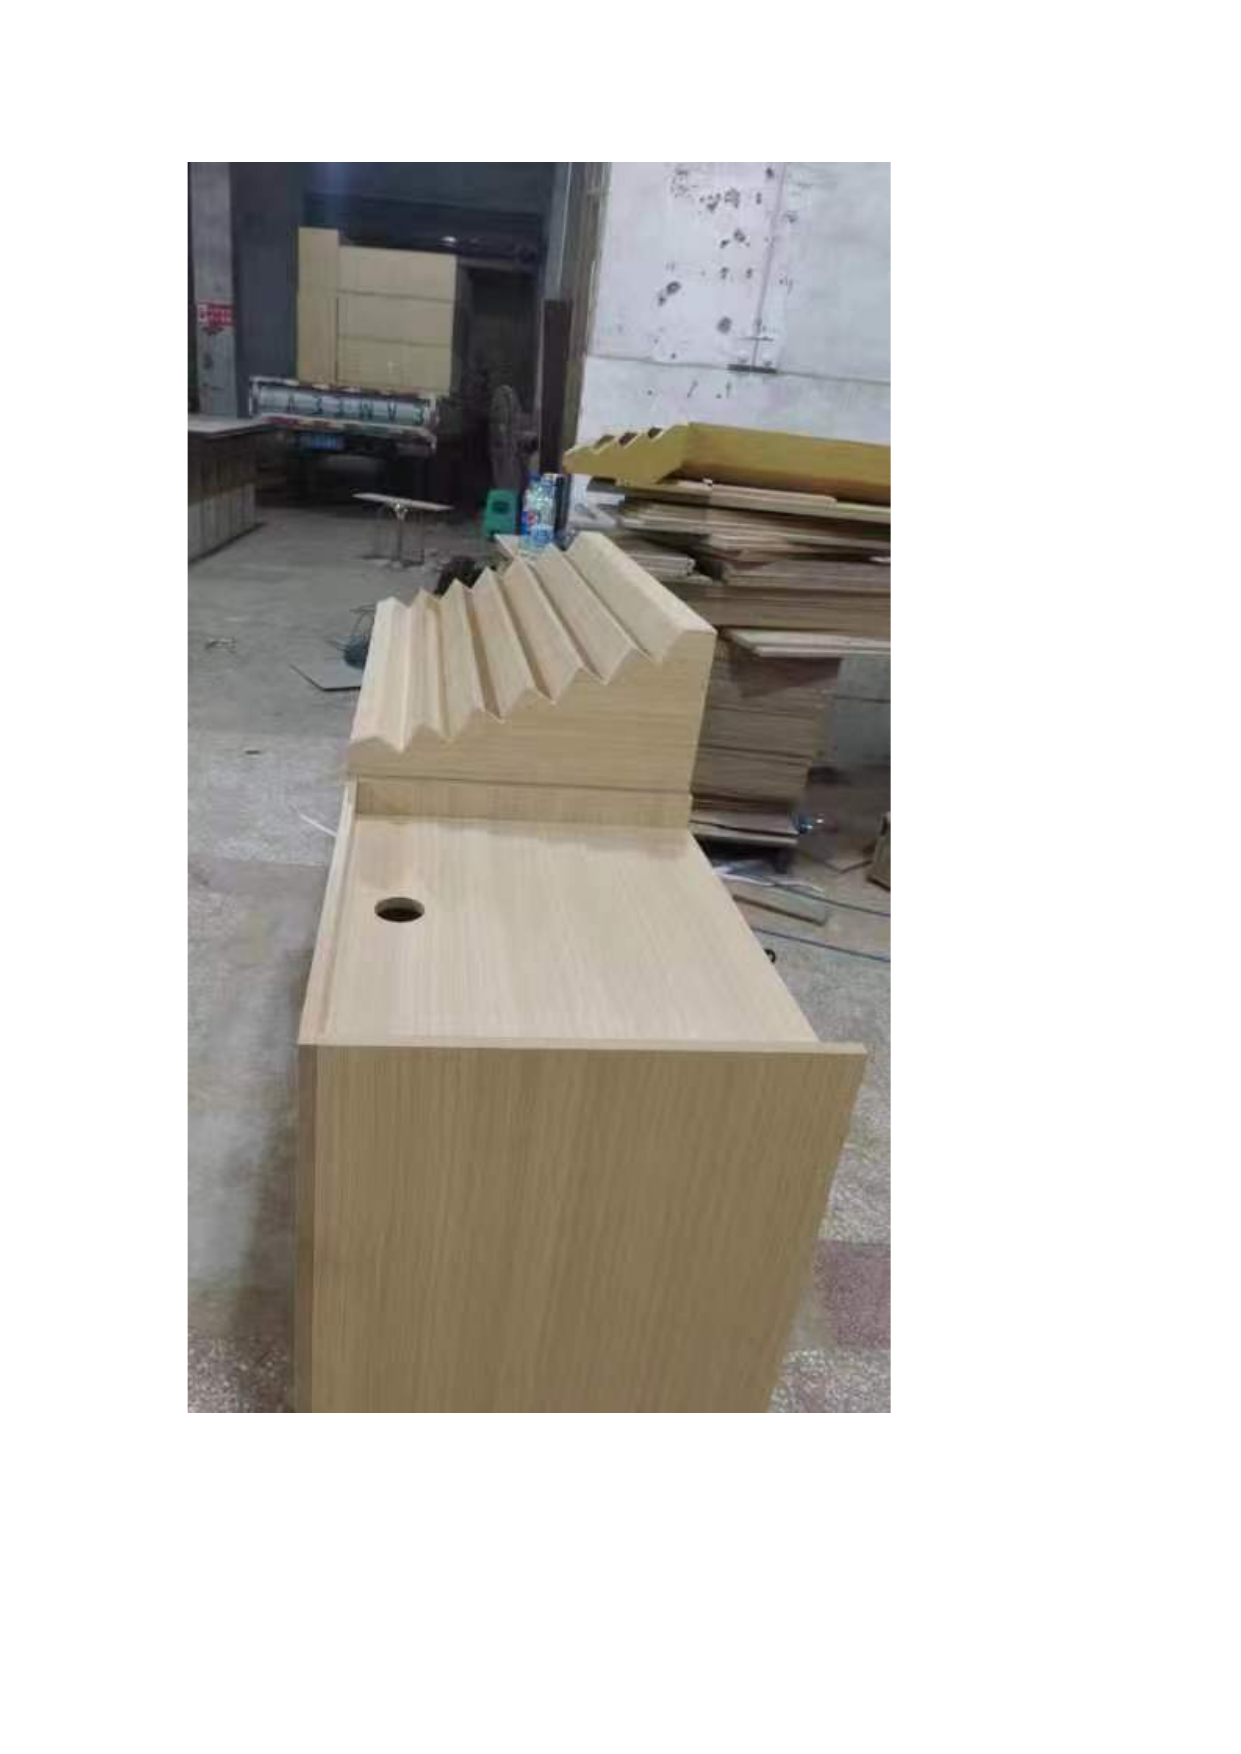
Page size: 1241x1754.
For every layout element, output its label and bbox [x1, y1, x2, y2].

picture [187, 162, 891, 1413]
